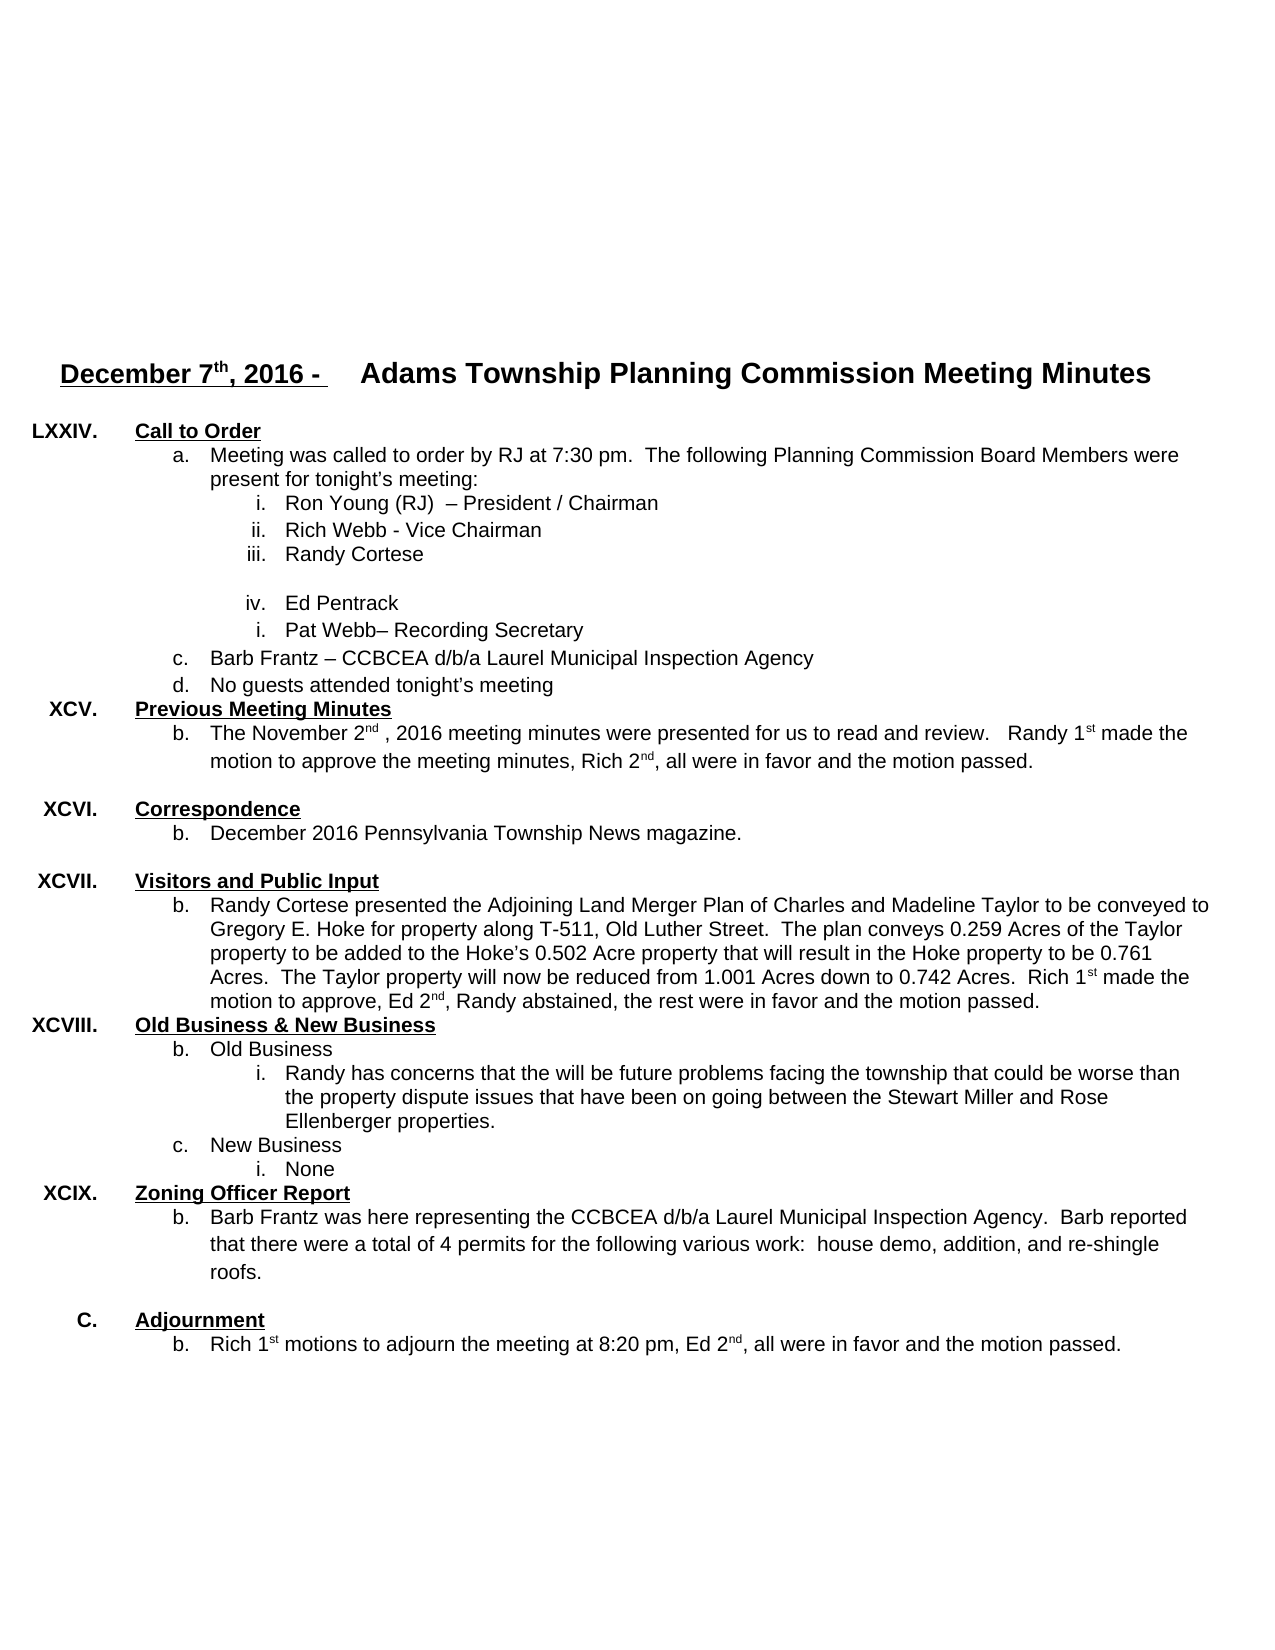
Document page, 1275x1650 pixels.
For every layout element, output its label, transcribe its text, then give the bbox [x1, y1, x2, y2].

list Rich Webb - Vice Chairman [266, 518, 1215, 542]
list New Business [172, 1133, 1215, 1157]
list No guests attended tonight’s meeting [172, 673, 1215, 697]
list Rich 1st motions to adjourn the meeting at 8:20 pm, Ed 2nd, all were in favor and the motion passed. [172, 1332, 1215, 1356]
text December 7th, 2016 - Adams Township Planning Commission Meeting Minutes [60, 356, 1215, 390]
list The November 2nd , 2016 meeting minutes were presented for us to read and review. Randy 1st made the motion to approve the meeting minutes, Rich 2nd, all were in favor and the motion passed. [172, 721, 1215, 772]
list Old Business & New Business [97, 1013, 1215, 1037]
list Randy Cortese presented the Adjoining Land Merger Plan of Charles and Madeline Taylor to be conveyed to Gregory E. Hoke for property along T-511, Old Luther Street. The plan conveys 0.259 Acres of the Taylor property to be added to the Hoke’s 0.502 Acre property that will result in the Hoke property to be 0.761 Acres. The Taylor property will now be reduced from 1.001 Acres down to 0.742 Acres. Rich 1st made the motion to approve, Ed 2nd, Randy abstained, the rest were in favor and the motion passed. [172, 893, 1215, 1013]
list Zoning Officer Report [97, 1181, 1215, 1204]
list Old Business [172, 1037, 1215, 1061]
list Correspondence [97, 797, 1215, 821]
list Meeting was called to order by RJ at 7:30 pm. The following Planning Commission Board Members were present for tonight’s meeting: [172, 443, 1215, 491]
list Adjournment [97, 1308, 1215, 1332]
list Call to Order [97, 419, 1215, 443]
list Ron Young (RJ) – President / Chairman [266, 491, 1215, 515]
list Pat Webb– Recording Secretary [266, 618, 1215, 642]
list Previous Meeting Minutes [97, 697, 1215, 721]
list Barb Frantz was here representing the CCBCEA d/b/a Laurel Municipal Inspection Agency. Barb reported that there were a total of 4 permits for the following various work: house demo, addition, and re-shingle roofs. [172, 1204, 1215, 1283]
list Barb Frantz – CCBCEA d/b/a Laurel Municipal Inspection Agency [172, 646, 1215, 669]
list None [266, 1157, 1215, 1181]
list December 2016 Pennsylvania Township News magazine. [172, 821, 1215, 845]
list Randy has concerns that the will be future problems facing the township that could be worse than the property dispute issues that have been on going between the Stewart Miller and Rose Ellenberger properties. [266, 1061, 1215, 1133]
list Visitors and Public Input [97, 869, 1215, 893]
list Randy Cortese [266, 542, 1215, 566]
list Ed Pentrack [266, 591, 1215, 614]
